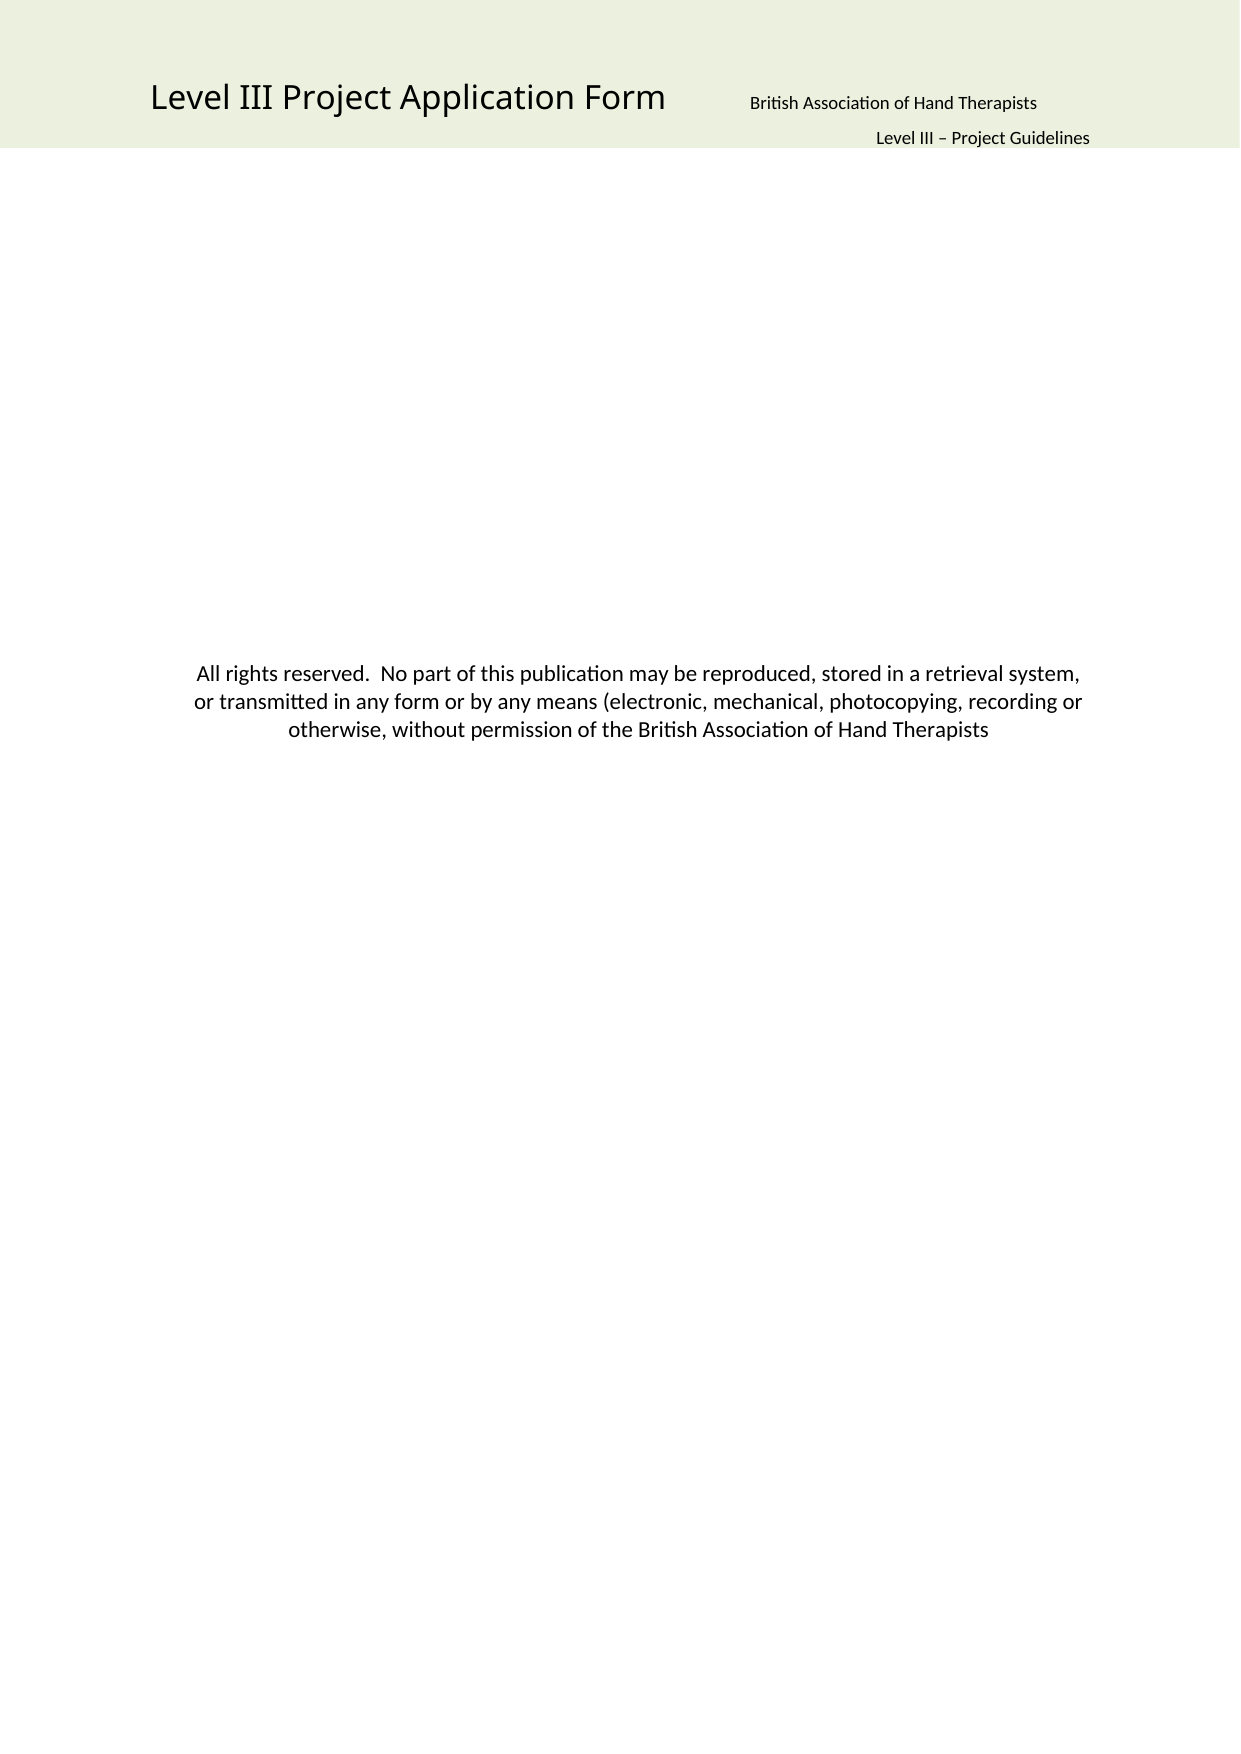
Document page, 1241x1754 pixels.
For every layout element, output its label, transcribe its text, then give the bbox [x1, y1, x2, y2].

subtitle All rights reserved. No part of this publication may be reproduced, stored in a retrieval system, or transmitted in any form or by any means (electronic, mechanical, photocopying, recording or otherwise, without permission of the British Association of Hand Therapists [187, 659, 1090, 743]
